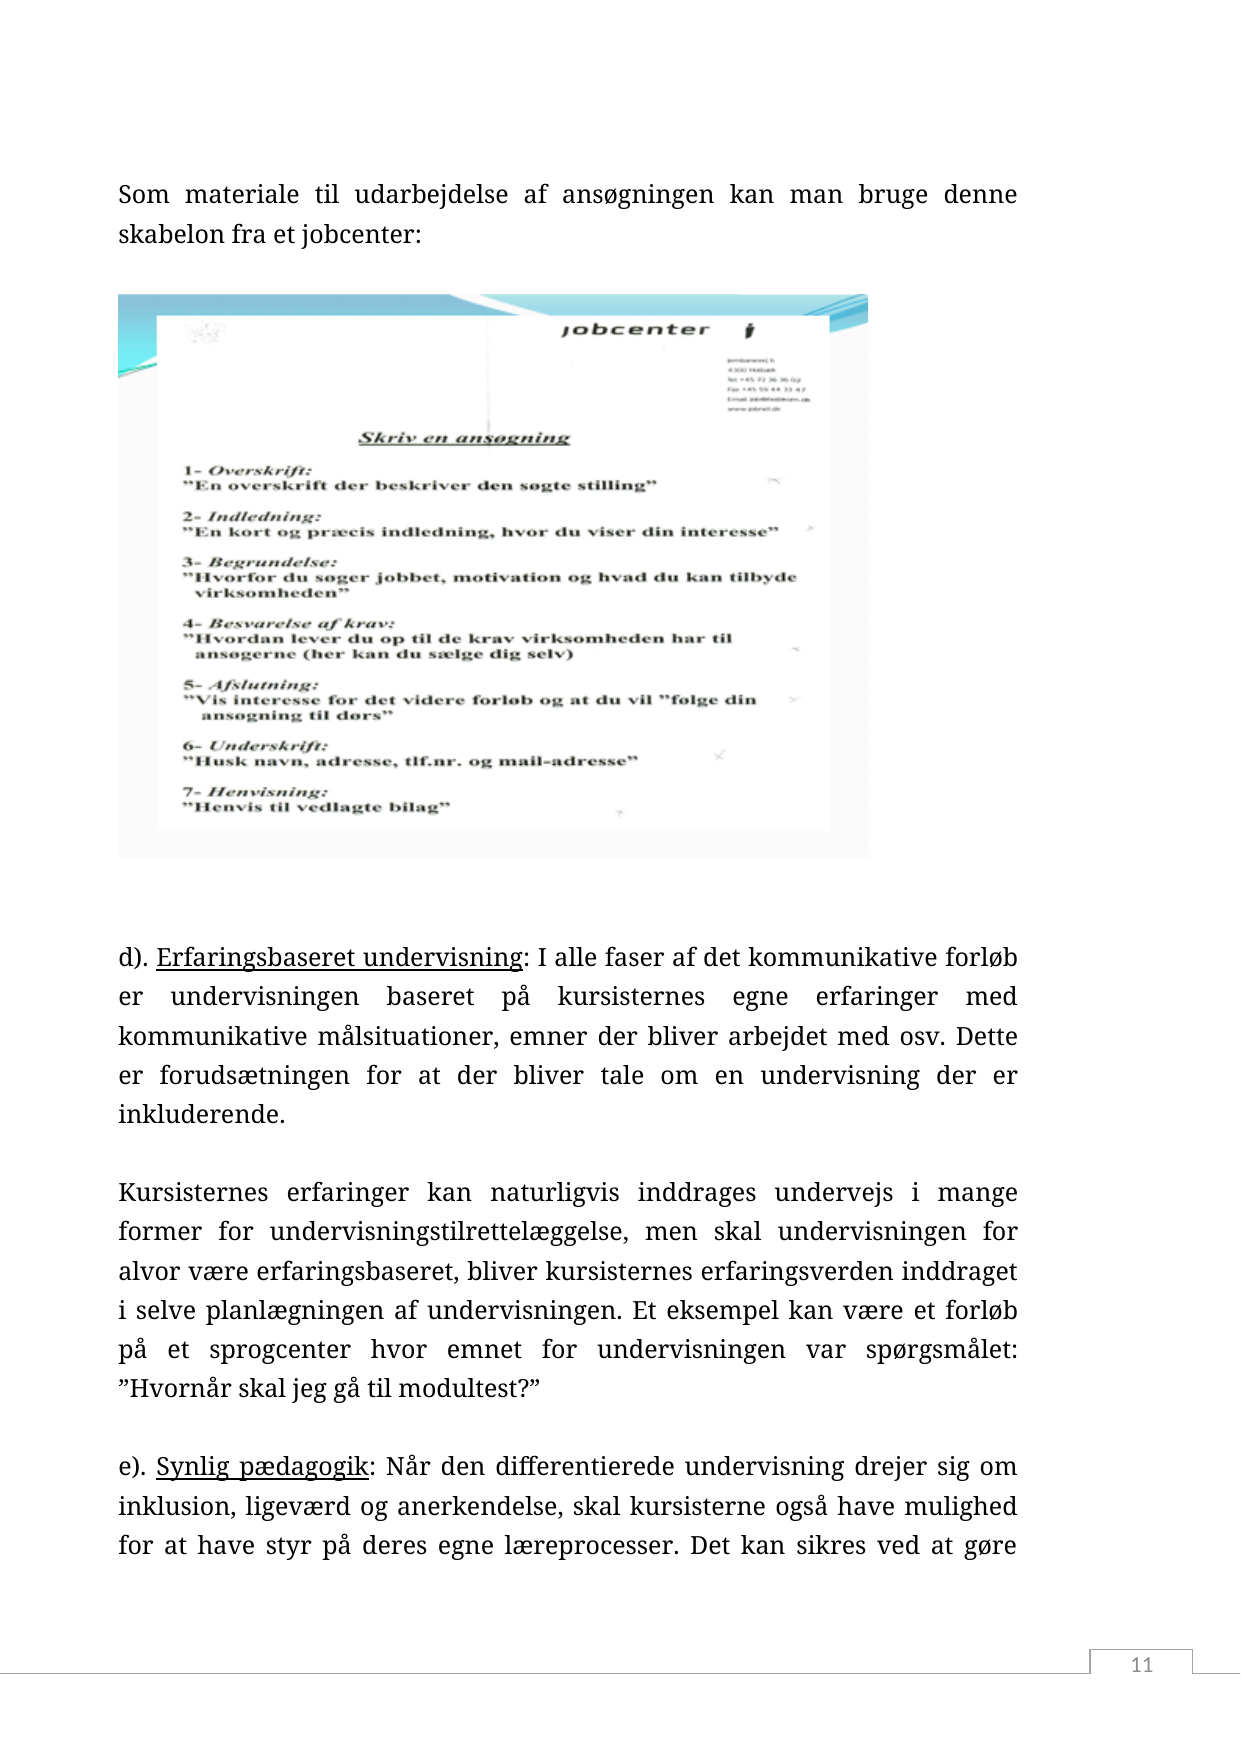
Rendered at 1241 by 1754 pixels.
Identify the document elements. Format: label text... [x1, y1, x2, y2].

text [118, 1449, 1019, 1561]
text d). Erfaringsbaseret undervisning: I alle faser af det kommunikative forløb er undervisningen baseret på kursisternes egne erfaringer med kommunikative målsituationer, emner der bliver arbejdet med osv. Dette er forudsætningen for at der bliver tale om en undervisning der er inkluderende. [118, 940, 1019, 1131]
text Kursisternes erfaringer kan naturligvis inddrages undervejs i mange former for undervisningstilrettelæggelse, men skal undervisningen for alvor være erfaringsbaseret, bliver kursisternes erfaringsverden inddraget i selve planlægningen af undervisningen. Et eksempel kan være et forløb på et sprogcenter hvor emnet for undervisningen var spørgsmålet: ”Hvornår skal jeg gå til modultest?” [118, 1175, 1019, 1405]
picture [118, 294, 869, 858]
text Som materiale til udarbejdelse af ansøgningen kan man bruge denne skabelon fra et jobcenter: [118, 177, 1019, 250]
